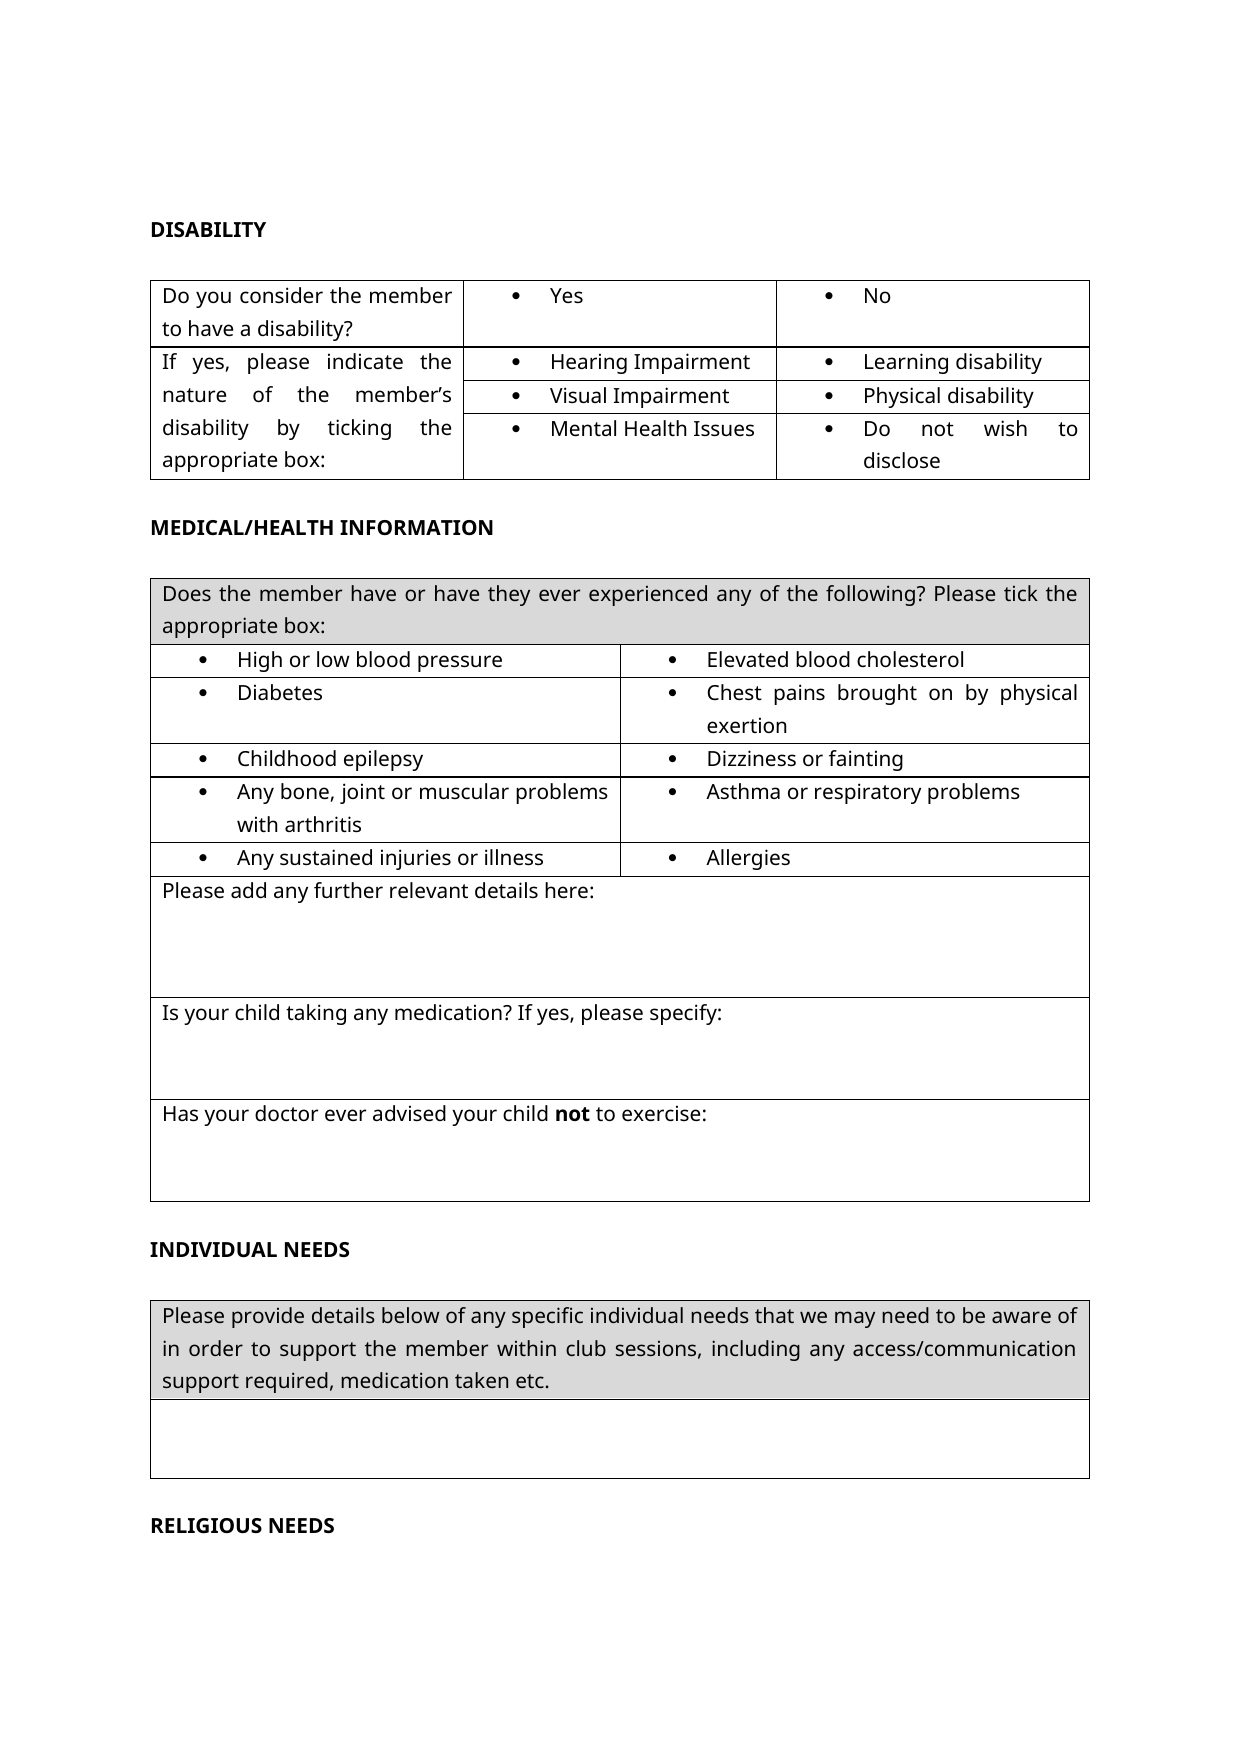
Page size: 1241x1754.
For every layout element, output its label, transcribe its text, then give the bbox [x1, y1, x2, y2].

table_cell Any bone, joint or muscular problems with arthritis [151, 778, 620, 842]
text RELIGIOUS NEEDS [150, 1511, 1090, 1539]
table_cell [151, 1400, 1089, 1477]
table_cell High or low blood pressure [151, 645, 620, 677]
table_cell Mental Health Issues [464, 414, 776, 479]
table_cell Learning disability [777, 348, 1089, 380]
table_cell Visual Impairment [464, 381, 776, 413]
table_cell Chest pains brought on by physical exertion [621, 678, 1089, 743]
table_header Yes [464, 281, 776, 346]
text INDIVIDUAL NEEDS [150, 1235, 1090, 1263]
table_cell Please add any further relevant details here: [151, 877, 1089, 997]
table_cell Has your doctor ever advised your child not to exercise: [151, 1100, 1089, 1201]
table_cell Dizziness or fainting [621, 744, 1089, 776]
table_cell Any sustained injuries or illness [151, 843, 620, 876]
table_cell Physical disability [777, 381, 1089, 413]
table_cell If yes, please indicate the nature of the member’s disability by ticking the appropriate box: [151, 348, 463, 479]
text MEDICAL/HEALTH INFORMATION [150, 513, 1090, 541]
table_cell Hearing Impairment [464, 348, 776, 380]
table_header No [777, 281, 1089, 346]
table_cell Do not wish to disclose [777, 414, 1089, 479]
table_header Does the member have or have they ever experienced any of the following? Please tick the appropriate box: [151, 579, 1089, 644]
text DISABILITY [150, 215, 1090, 244]
table_header Do you consider the member to have a disability? [151, 281, 463, 346]
table_cell Asthma or respiratory problems [621, 778, 1089, 842]
table_cell Is your child taking any medication? If yes, please specify: [151, 998, 1089, 1098]
table_cell Elevated blood cholesterol [621, 645, 1089, 677]
table_header Please provide details below of any specific individual needs that we may need to be aware of in order to support the member within club sessions, including any access/communication support required, medication taken etc. [151, 1301, 1089, 1398]
table_cell Allergies [621, 843, 1089, 876]
table_cell Diabetes [151, 678, 620, 743]
table_cell Childhood epilepsy [151, 744, 620, 776]
